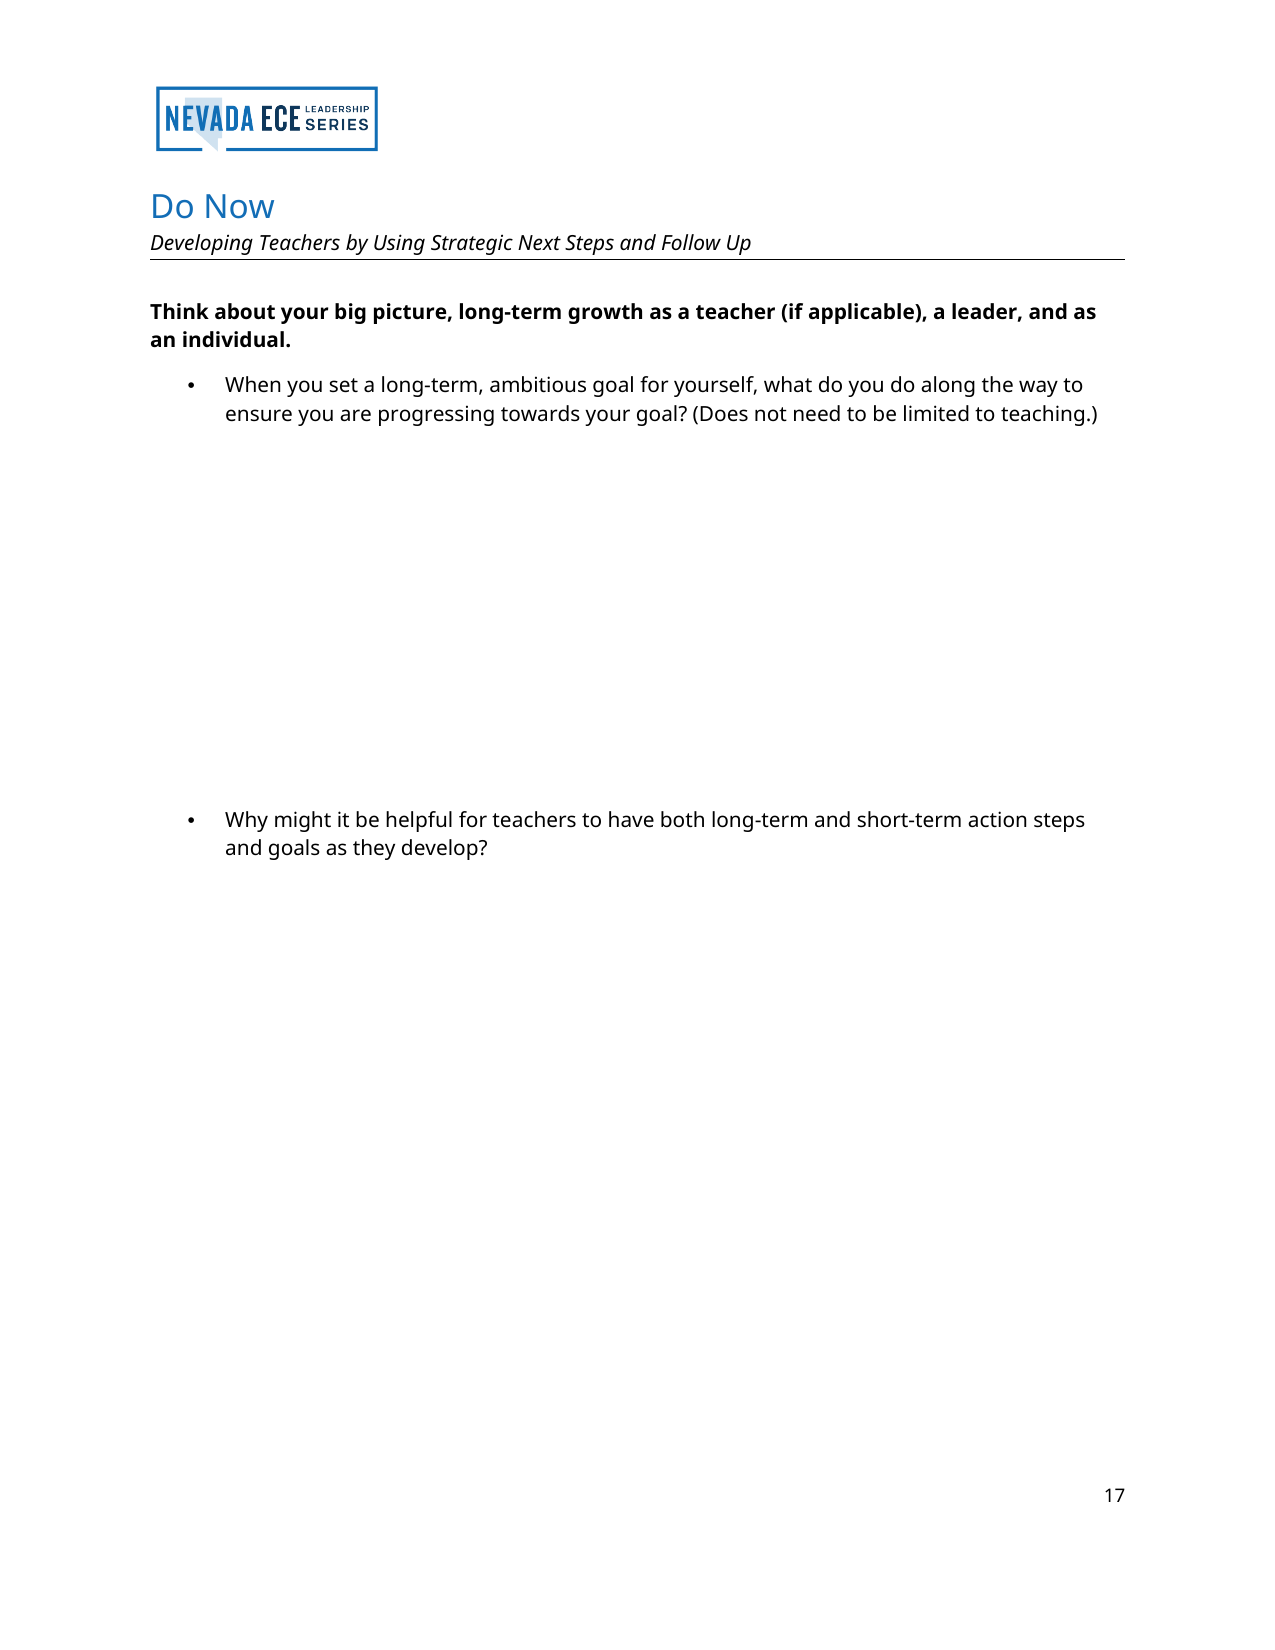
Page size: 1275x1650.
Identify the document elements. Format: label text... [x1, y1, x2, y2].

picture [150, 75, 383, 162]
text Developing Teachers by Using Strategic Next Steps and Follow Up [150, 228, 1125, 259]
text Do Now [150, 183, 1125, 228]
list When you set a long-term, ambitious goal for yourself, what do you do along the way to ensure you are progressing towards your goal? (Does not need to be limited to teaching.) [187, 370, 1125, 427]
text Think about your big picture, long-term growth as a teacher (if applicable), a leader, and as an individual. [150, 297, 1125, 354]
list Why might it be helpful for teachers to have both long-term and short-term action steps and goals as they develop? [187, 805, 1125, 862]
